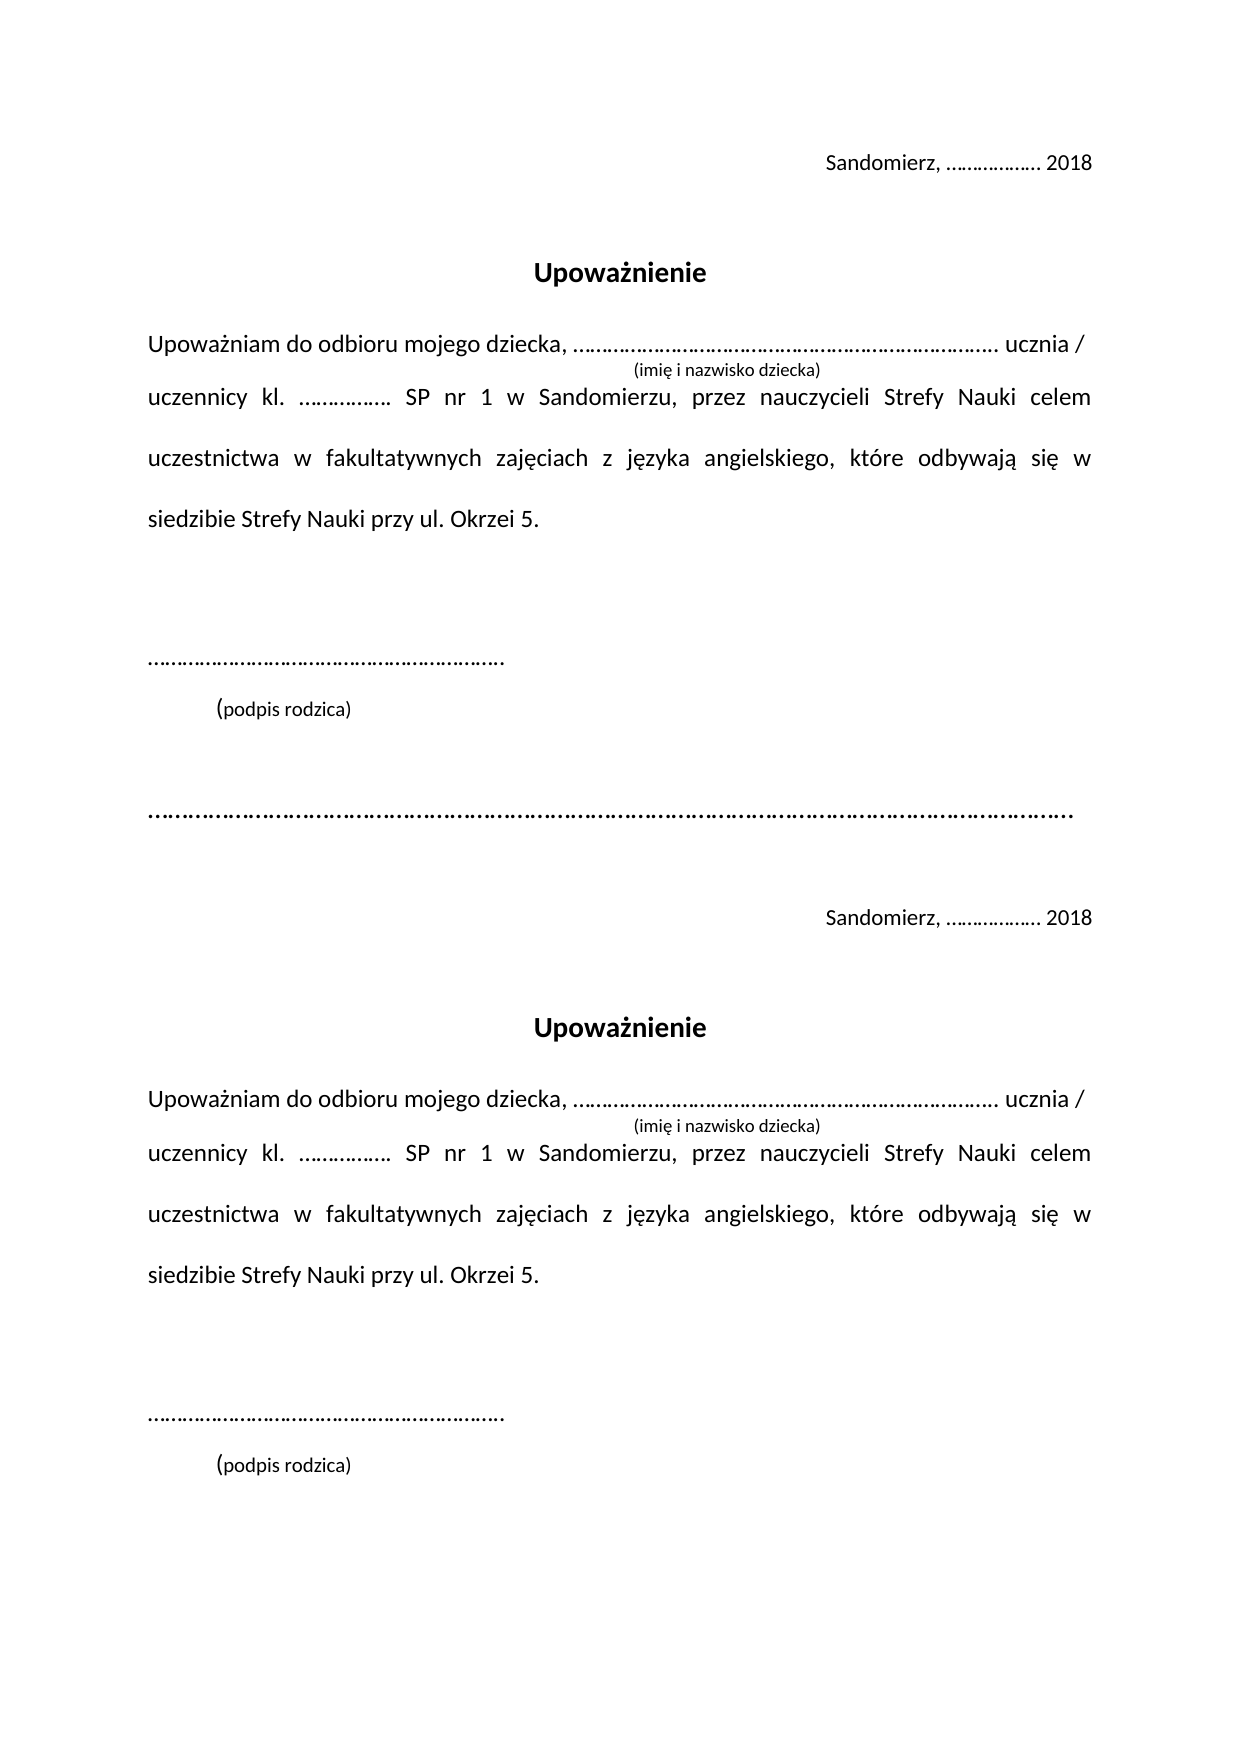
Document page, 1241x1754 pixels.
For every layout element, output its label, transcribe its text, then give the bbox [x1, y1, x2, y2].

text uczennicy kl. ……………. SP nr 1 w Sandomierzu, przez nauczycieli Strefy Nauki celem uczestnictwa w fakultatywnych zajęciach z języka angielskiego, które odbywają się w siedzibie Strefy Nauki przy ul. Okrzei 5. [148, 1137, 1093, 1289]
text (imię i nazwisko dziecka) [148, 1114, 1093, 1137]
text (imię i nazwisko dziecka) [148, 358, 1093, 381]
text …………………………………………………….. [148, 641, 1093, 672]
text uczennicy kl. ……………. SP nr 1 w Sandomierzu, przez nauczycieli Strefy Nauki celem uczestnictwa w fakultatywnych zajęciach z języka angielskiego, które odbywają się w siedzibie Strefy Nauki przy ul. Okrzei 5. [148, 381, 1093, 534]
text …………………………………………………….. [148, 1397, 1093, 1427]
text (podpis rodzica) [148, 693, 1093, 723]
text Upoważniam do odbioru mojego dziecka, ……………………………………………………………….. ucznia / [148, 328, 1093, 358]
text ………………………………………………………………………………………………………………………… [148, 790, 1093, 826]
text Sandomierz, ……………… 2018 [148, 148, 1093, 176]
text Upoważnienie [148, 254, 1093, 289]
text Upoważniam do odbioru mojego dziecka, ……………………………………………………………….. ucznia / [148, 1083, 1093, 1114]
text (podpis rodzica) [148, 1448, 1093, 1478]
text Sandomierz, ……………… 2018 [148, 903, 1093, 931]
text Upoważnienie [148, 1009, 1093, 1045]
